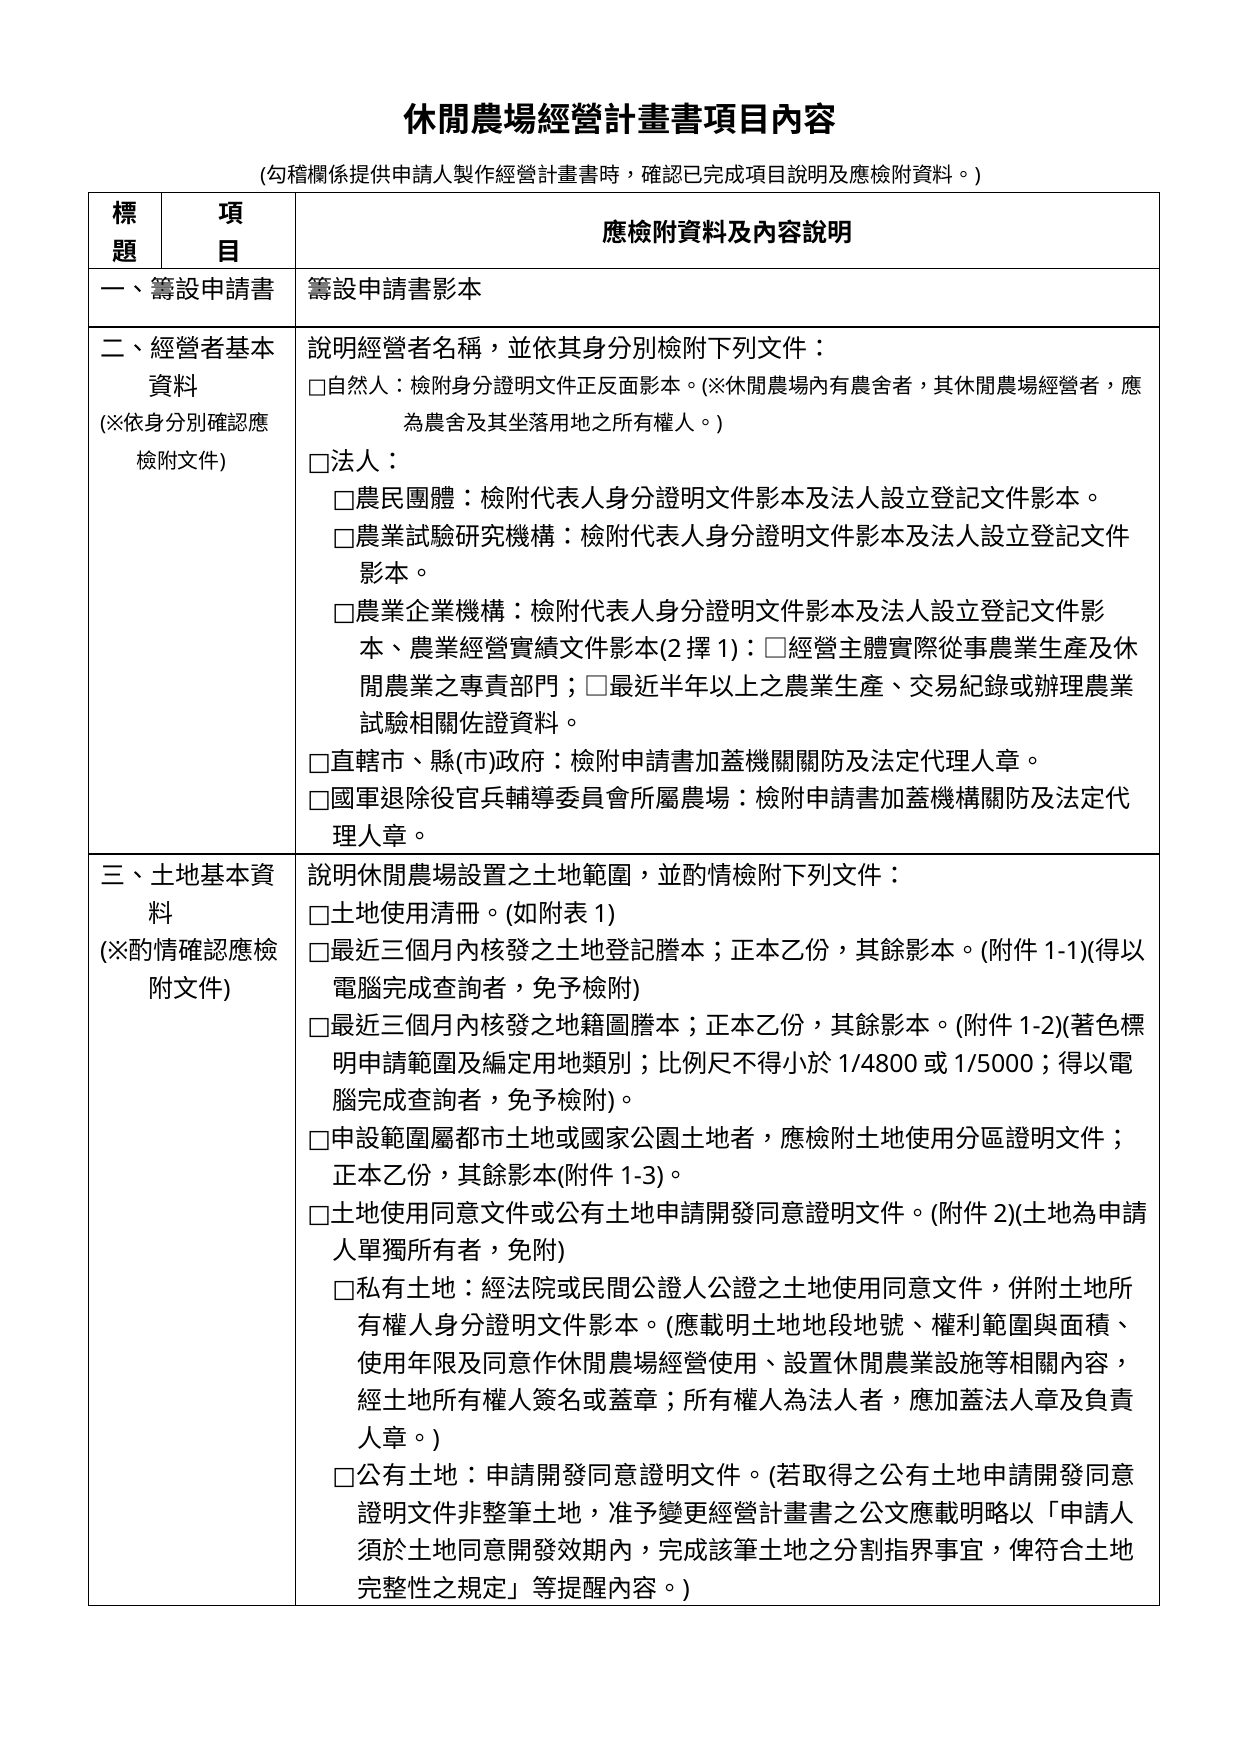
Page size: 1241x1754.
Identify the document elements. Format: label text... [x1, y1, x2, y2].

table_cell 三、土地基本資料 (※酌情確認應檢附文件) [89, 855, 295, 1605]
text 休閒農場經營計畫書項目內容 [118, 80, 1122, 155]
table_cell 一、籌設申請書 [89, 269, 295, 326]
table_cell 說明休閒農場設置之土地範圍，並酌情檢附下列文件： □土地使用清冊。(如附表1) □最近三個月內核發之土地登記謄本；正本乙份，其餘影本。(附件1-1)(得以電腦完成查詢者，免予檢附) □最近三個月內核發之地籍圖謄本；正本乙份，其餘影本。(附件1-2)(著色標明申請範圍及編定用地類別；比例尺不得小於1/4800或1/5000；得以電腦完成查詢者，免予檢附)。 □申設範圍屬都市土地或國家公園土地者，應檢附土地使用分區證明文件；正本乙份，其餘影本(附件1-3)。 □土地使用同意文件或公有土地申請開發同意證明文件。(附件2)(土地為申請人單獨所有者，免附) □私有土地：經法院或民間公證人公證之土地使用同意文件，併附土地所有權人身分證明文件影本。(應載明土地地段地號、權利範圍與面積、使用年限及同意作休閒農場經營使用、設置休閒農業設施等相關內容，經土地所有權人簽名或蓋章；所有權人為法人者，應加蓋法人章及負責人章。) □公有土地：申請開發同意證明文件。(若取得之公有土地申請開發同意證明文件非整筆土地，准予變更經營計畫書之公文應載明略以「申請人須於土地同意開發效期內，完成該筆土地之分割指界事宜，俾符合土地完整性之規定」等提醒內容。) [296, 855, 1159, 1605]
table_header 項 目 [162, 193, 295, 268]
table_cell 籌設申請書影本 [296, 269, 1159, 326]
text (勾稽欄係提供申請人製作經營計畫書時，確認已完成項目說明及應檢附資料。) [118, 155, 1122, 192]
table_cell 說明經營者名稱，並依其身分別檢附下列文件： □自然人：檢附身分證明文件正反面影本。(※休閒農場內有農舍者，其休閒農場經營者，應為農舍及其坐落用地之所有權人。) □法人： □農民團體：檢附代表人身分證明文件影本及法人設立登記文件影本。 □農業試驗研究機構：檢附代表人身分證明文件影本及法人設立登記文件影本。 □農業企業機構：檢附代表人身分證明文件影本及法人設立登記文件影本、農業經營實績文件影本(2擇1)：□經營主體實際從事農業生產及休閒農業之專責部門；□最近半年以上之農業生產、交易紀錄或辦理農業試驗相關佐證資料。 □直轄市、縣(市)政府：檢附申請書加蓋機關關防及法定代理人章。 □國軍退除役官兵輔導委員會所屬農場：檢附申請書加蓋機構關防及法定代理人章。 [296, 328, 1159, 853]
table_header 應檢附資料及內容說明 [296, 193, 1159, 268]
table_cell 二、經營者基本資料 (※依身分別確認應檢附文件) [89, 328, 295, 853]
table_header 標 題 [89, 193, 161, 268]
